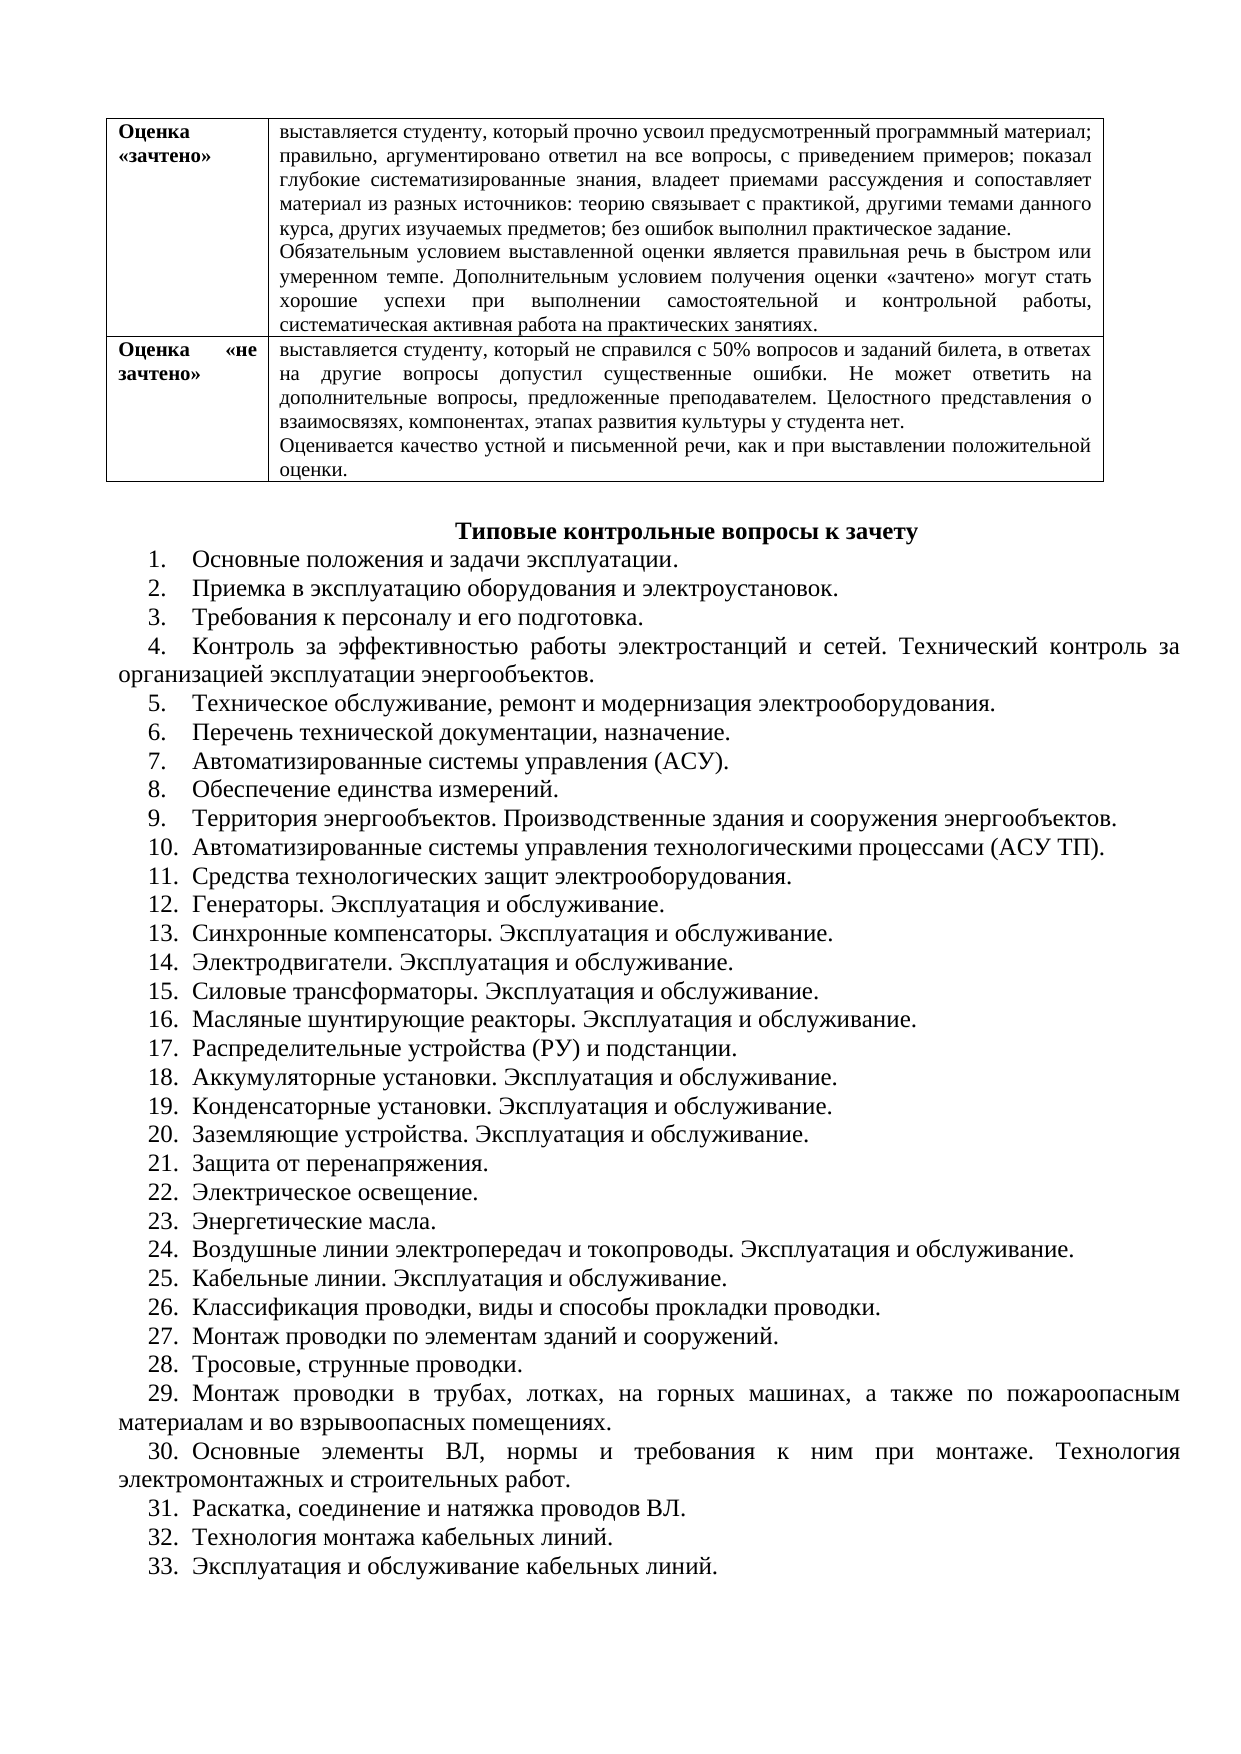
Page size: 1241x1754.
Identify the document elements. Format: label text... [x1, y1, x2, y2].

list Классификация проводки, виды и способы прокладки проводки. [118, 1292, 1181, 1321]
list Аккумуляторные установки. Эксплуатация и обслуживание. [118, 1062, 1181, 1091]
list Силовые трансформаторы. Эксплуатация и обслуживание. [118, 976, 1181, 1004]
list Защита от перенапряжения. [118, 1148, 1181, 1177]
list Приемка в эксплуатацию оборудования и электроустановок. [118, 573, 1181, 602]
list Техническое обслуживание, ремонт и модернизация электрооборудования. [118, 688, 1181, 717]
list Заземляющие устройства. Эксплуатация и обслуживание. [118, 1119, 1181, 1148]
list Тросовые, струнные проводки. [118, 1349, 1181, 1378]
text Типовые контрольные вопросы к зачету [118, 516, 1181, 544]
list Распределительные устройства (РУ) и подстанции. [118, 1033, 1181, 1062]
list Основные элементы ВЛ, нормы и требования к ним при монтаже. Технология электромонтажных и строительных работ. [118, 1436, 1181, 1493]
list Генераторы. Эксплуатация и обслуживание. [118, 889, 1181, 918]
list Электрическое освещение. [118, 1177, 1181, 1206]
list Автоматизированные системы управления (АСУ). [118, 746, 1181, 774]
list Раскатка, соединение и натяжка проводов ВЛ. [118, 1493, 1181, 1522]
list Контроль за эффективностью работы электростанций и сетей. Технический контроль за организацией эксплуатации энергообъектов. [118, 631, 1181, 688]
list Автоматизированные системы управления технологическими процессами (АСУ ТП). [118, 832, 1181, 861]
list Синхронные компенсаторы. Эксплуатация и обслуживание. [118, 918, 1181, 947]
table_cell Оценка «зачтено» [107, 119, 268, 336]
list Обеспечение единства измерений. [118, 774, 1181, 803]
list Перечень технической документации, назначение. [118, 717, 1181, 746]
list Средства технологических защит электрооборудования. [118, 861, 1181, 889]
list Технология монтажа кабельных линий. [118, 1522, 1181, 1551]
list Территория энергообъектов. Производственные здания и сооружения энергообъектов. [118, 803, 1181, 832]
list Требования к персоналу и его подготовка. [118, 602, 1181, 631]
list Кабельные линии. Эксплуатация и обслуживание. [118, 1263, 1181, 1292]
list Энергетические масла. [118, 1206, 1181, 1234]
list Монтаж проводки в трубах, лотках, на горных машинах, а также по пожароопасным материалам и во взрывоопасных помещениях. [118, 1378, 1181, 1436]
table_cell выставляется студенту, который не справился с 50% вопросов и заданий билета, в ответах на другие вопросы допустил существенные ошибки. Не может ответить на дополнительные вопросы, предложенные преподавателем. Целостного представления о взаимосвязях, компонентах, этапах развития культуры у студента нет. Оценивается качество устной и письменной речи, как и при выставлении положительной оценки. [269, 337, 1103, 481]
list Воздушные линии электропередач и токопроводы. Эксплуатация и обслуживание. [118, 1234, 1181, 1263]
list Основные положения и задачи эксплуатации. [118, 544, 1181, 573]
list Электродвигатели. Эксплуатация и обслуживание. [118, 947, 1181, 976]
table_cell Оценка «не зачтено» [107, 337, 268, 481]
list Масляные шунтирующие реакторы. Эксплуатация и обслуживание. [118, 1004, 1181, 1033]
list Монтаж проводки по элементам зданий и сооружений. [118, 1321, 1181, 1349]
table_cell выставляется студенту, который прочно усвоил предусмотренный программный материал; правильно, аргументировано ответил на все вопросы, с приведением примеров; показал глубокие систематизированные знания, владеет приемами рассуждения и сопоставляет материал из разных источников: теорию связывает с практикой, другими темами данного курса, других изучаемых предметов; без ошибок выполнил практическое задание. Обязательным условием выставленной оценки является правильная речь в быстром или умеренном темпе. Дополнительным условием получения оценки «зачтено» могут стать хорошие успехи при выполнении самостоятельной и контрольной работы, систематическая активная работа на практических занятиях. [269, 119, 1103, 336]
list Эксплуатация и обслуживание кабельных линий. [118, 1551, 1181, 1579]
list Конденсаторные установки. Эксплуатация и обслуживание. [118, 1091, 1181, 1119]
